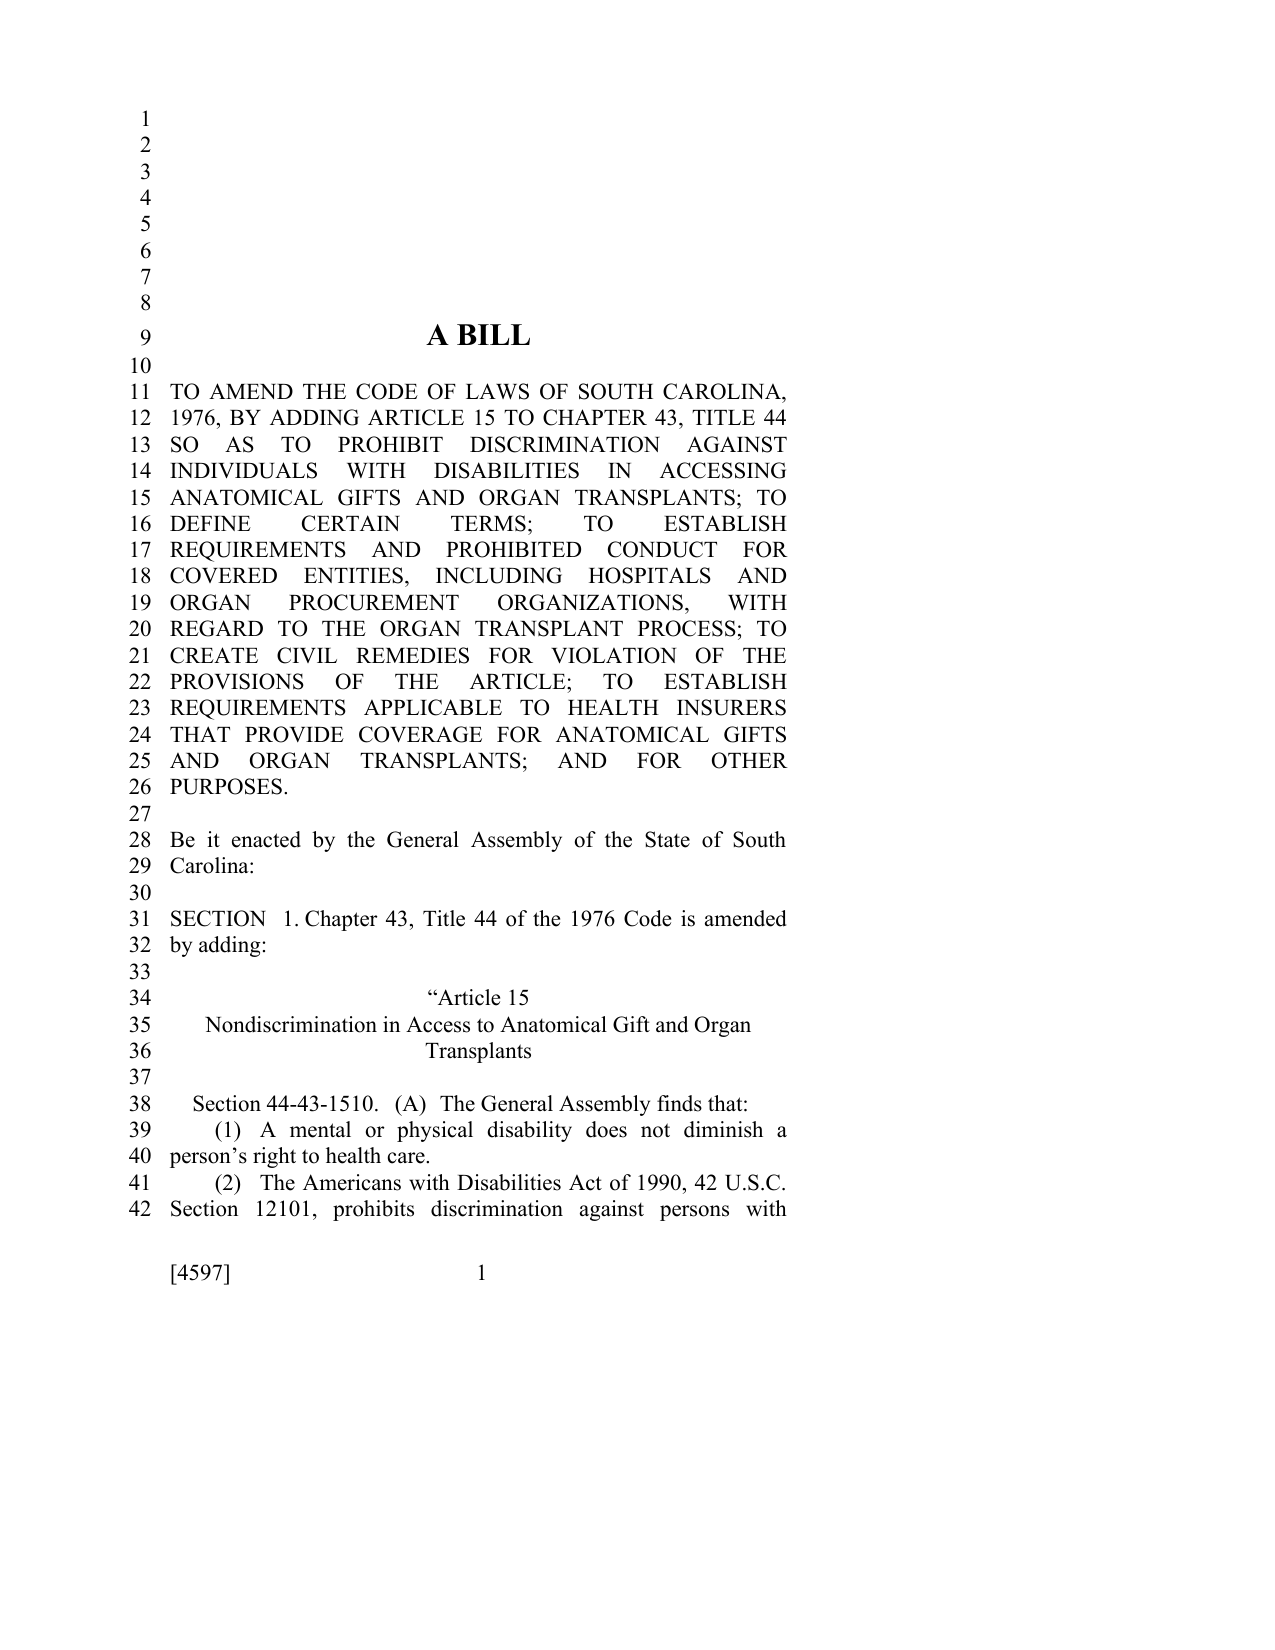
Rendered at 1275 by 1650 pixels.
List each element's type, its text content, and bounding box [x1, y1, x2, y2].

text TO AMEND THE CODE OF LAWS OF SOUTH CAROLINA, 1976, BY ADDING ARTICLE 15 TO CHAPTER 43, TITLE 44 SO AS TO PROHIBIT DISCRIMINATION AGAINST INDIVIDUALS WITH DISABILITIES IN ACCESSING ANATOMICAL GIFTS AND ORGAN TRANSPLANTS; TO DEFINE CERTAIN TERMS; TO ESTABLISH REQUIREMENTS AND PROHIBITED CONDUCT FOR COVERED ENTITIES, INCLUDING HOSPITALS AND ORGAN PROCUREMENT ORGANIZATIONS, WITH REGARD TO THE ORGAN TRANSPLANT PROCESS; TO CREATE CIVIL REMEDIES FOR VIOLATION OF THE PROVISIONS OF THE ARTICLE; TO ESTABLISH REQUIREMENTS APPLICABLE TO HEALTH INSURERS THAT PROVIDE COVERAGE FOR ANATOMICAL GIFTS AND ORGAN TRANSPLANTS; AND FOR OTHER PURPOSES. [169, 378, 787, 800]
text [169, 1169, 787, 1221]
text Be it enacted by the General Assembly of the State of South Carolina: [169, 826, 787, 879]
text A BILL [169, 316, 787, 352]
text Nondiscrimination in Access to Anatomical Gift and Organ Transplants [169, 1011, 787, 1063]
text Section 44-43-1510. (A) The General Assembly finds that: [169, 1090, 787, 1116]
text (1) A mental or physical disability does not diminish a person’s right to health care. [169, 1116, 787, 1169]
text SECTION 1. Chapter 43, Title 44 of the 1976 Code is amended by adding: [169, 905, 787, 958]
text “Article 15 [169, 984, 787, 1011]
